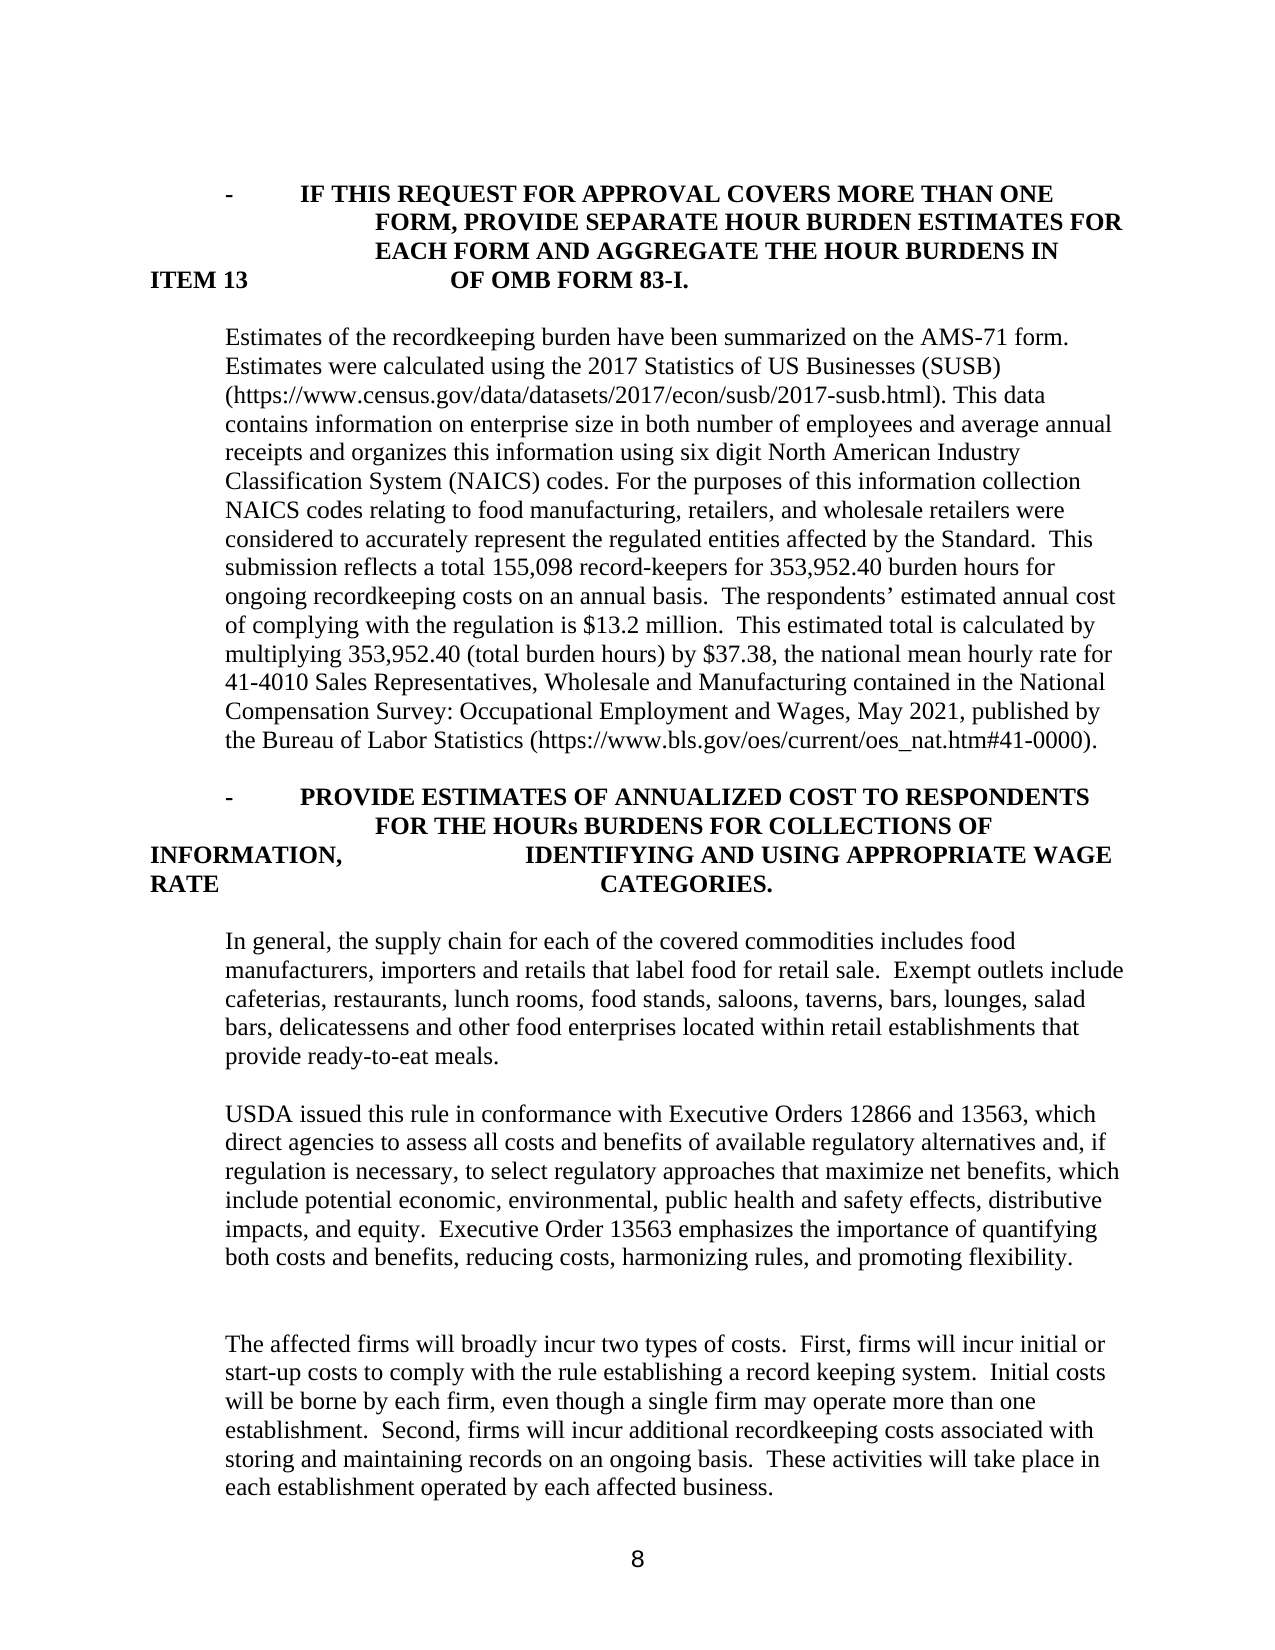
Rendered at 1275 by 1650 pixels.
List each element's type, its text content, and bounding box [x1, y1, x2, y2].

text - PROVIDE ESTIMATES OF ANNUALIZED COST TO RESPONDENTS FOR THE HOURs BURDENS FOR COLLECTIONS OF INFORMATION, IDENTIFYING AND USING APPROPRIATE WAGE RATE CATEGORIES. [150, 782, 1125, 897]
text Estimates of the recordkeeping burden have been summarized on the AMS-71 form. Estimates were calculated using the 2017 Statistics of US Businesses (SUSB) (https://www.census.gov/data/datasets/2017/econ/susb/2017-susb.html). This data contains information on enterprise size in both number of employees and average annual receipts and organizes this information using six digit North American Industry Classification System (NAICS) codes. For the purposes of this information collection NAICS codes relating to food manufacturing, retailers, and wholesale retailers were considered to accurately represent the regulated entities affected by the Standard. This submission reflects a total 155,098 record-keepers for 353,952.40 burden hours for ongoing recordkeeping costs on an annual basis. The respondents’ estimated annual cost of complying with the regulation is $13.2 million. This estimated total is calculated by multiplying 353,952.40 (total burden hours) by $37.38, the national mean hourly rate for 41-4010 Sales Representatives, Wholesale and Manufacturing contained in the National Compensation Survey: Occupational Employment and Wages, May 2021, published by the Bureau of Labor Statistics (https://www.bls.gov/oes/current/oes_nat.htm#41-0000). [225, 322, 1125, 754]
text In general, the supply chain for each of the covered commodities includes food manufacturers, importers and retails that label food for retail sale. Exempt outlets include cafeterias, restaurants, lunch rooms, food stands, saloons, taverns, bars, lounges, salad bars, delicatessens and other food enterprises located within retail establishments that provide ready-to-eat meals. [225, 926, 1125, 1070]
text USDA issued this rule in conformance with Executive Orders 12866 and 13563, which direct agencies to assess all costs and benefits of available regulatory alternatives and, if regulation is necessary, to select regulatory approaches that maximize net benefits, which include potential economic, environmental, public health and safety effects, distributive impacts, and equity. Executive Order 13563 emphasizes the importance of quantifying both costs and benefits, reducing costs, harmonizing rules, and promoting flexibility. [225, 1099, 1125, 1271]
text - IF THIS REQUEST FOR APPROVAL COVERS MORE THAN ONE FORM, PROVIDE SEPARATE HOUR BURDEN ESTIMATES FOR EACH FORM AND AGGREGATE THE HOUR BURDENS IN ITEM 13 OF OMB FORM 83-I. [150, 179, 1125, 294]
text The affected firms will broadly incur two types of costs. First, firms will incur initial or start-up costs to comply with the rule establishing a record keeping system. Initial costs will be borne by each firm, even though a single firm may operate more than one establishment. Second, firms will incur additional recordkeeping costs associated with storing and maintaining records on an ongoing basis. These activities will take place in each establishment operated by each affected business. [225, 1329, 1125, 1501]
